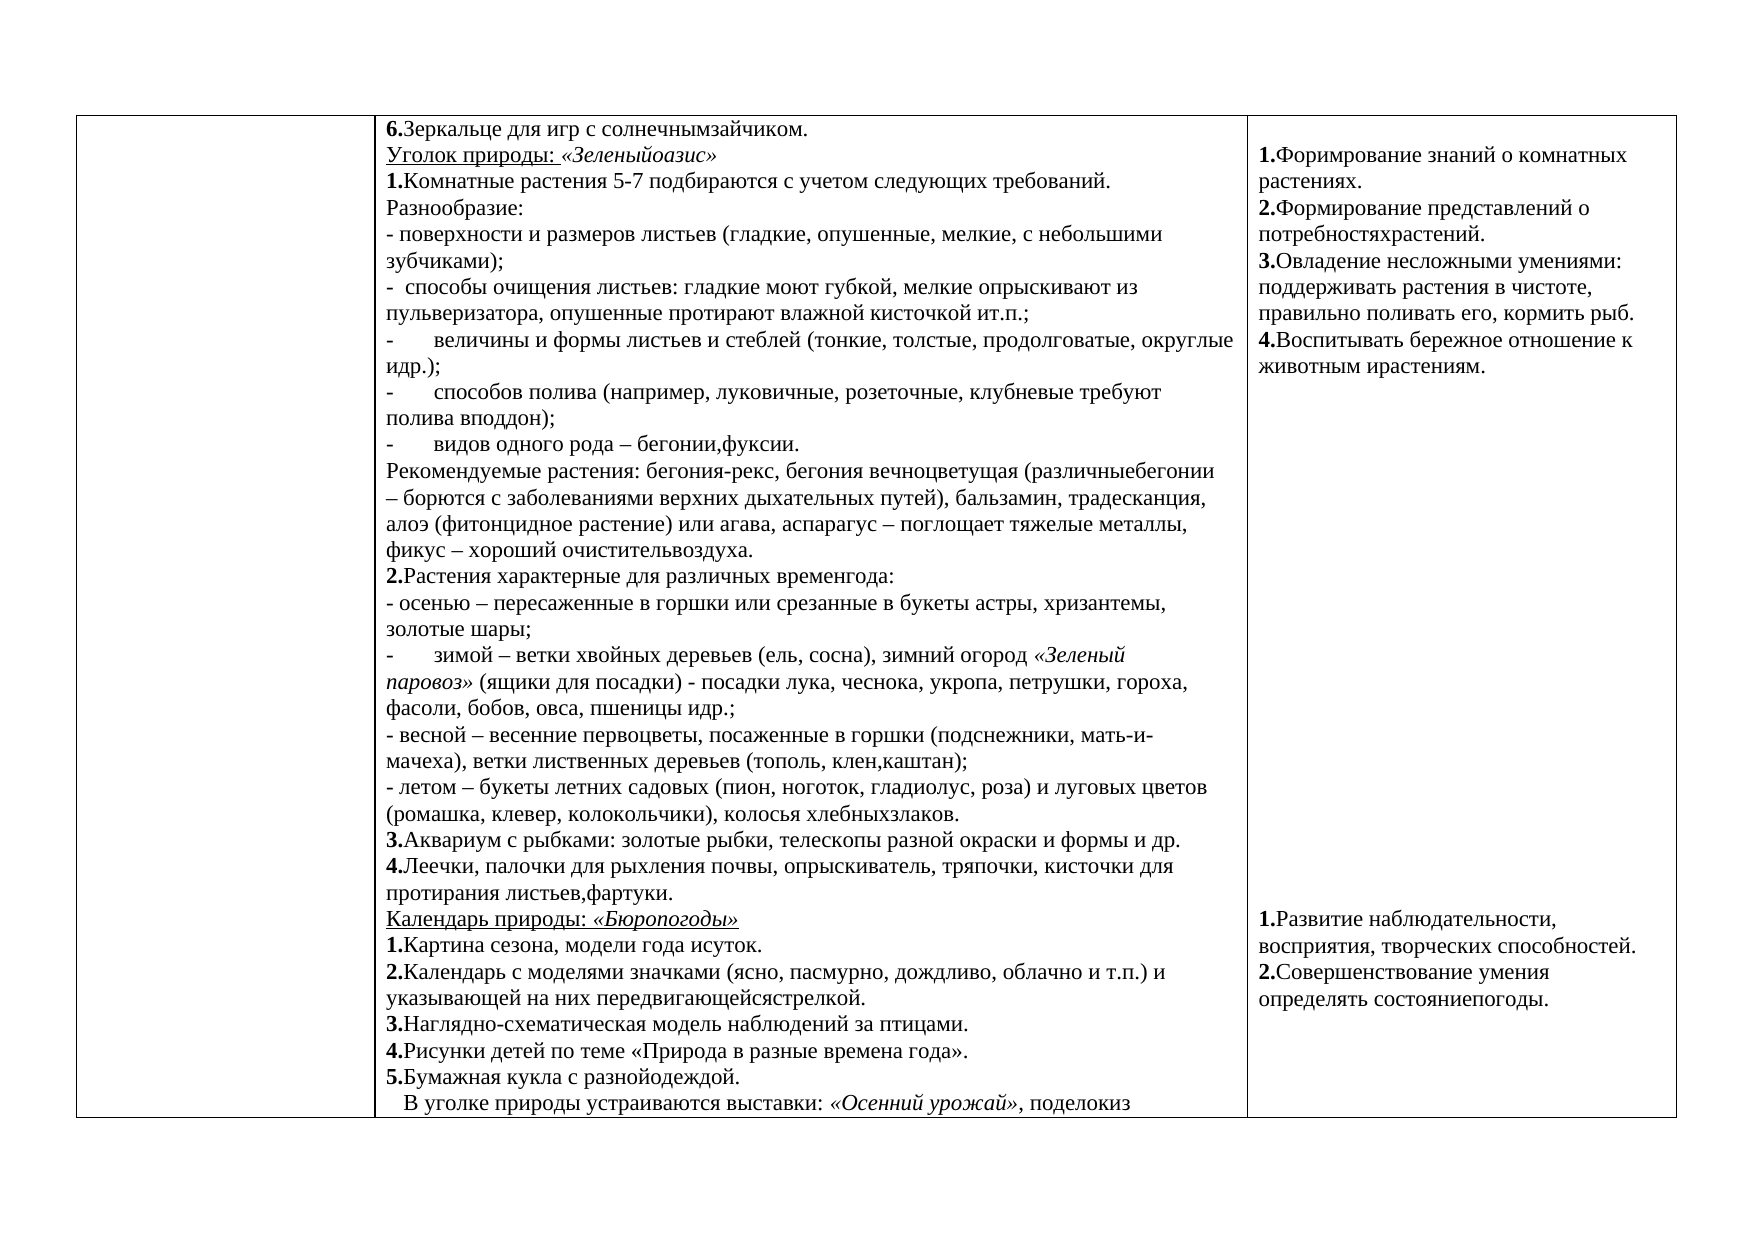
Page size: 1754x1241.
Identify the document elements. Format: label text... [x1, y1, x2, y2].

table_header 1.Форимрование знаний о комнатных растениях. 2.Формирование представлений о потребностяхрастений. 3.Овладение несложными умениями: поддерживать растения в чистоте, правильно поливать его, кормить рыб. 4.Воспитывать бережное отношение к животным ирастениям. 1.Развитие наблюдательности, восприятия, творческих способностей. 2.Совершенствование умения определять состояниепогоды. [1248, 116, 1676, 1117]
table_header [77, 116, 374, 1117]
table_header 6.Зеркальце для игр с солнечнымзайчиком. Уголок природы: «Зеленыйоазис» 1.Комнатные растения 5-7 подбираются с учетом следующих требований. Разнообразие: поверхности и размеров листьев (гладкие, опушенные, мелкие, с небольшими зубчиками); способы очищения листьев: гладкие моют губкой, мелкие опрыскивают из пульверизатора, опушенные протирают влажной кисточкой ит.п.; величины и формы листьев и стеблей (тонкие, толстые, продолговатые, округлые идр.); способов полива (например, луковичные, розеточные, клубневые требуют полива вподдон); видов одного рода – бегонии,фуксии. Рекомендуемые растения: бегония-рекс, бегония вечноцветущая (различныебегонии – борются с заболеваниями верхних дыхательных путей), бальзамин, традесканция, алоэ (фитонцидное растение) или агава, аспарагус – поглощает тяжелые металлы, фикус – хороший очистительвоздуха. 2.Растения характерные для различных временгода: осенью – пересаженные в горшки или срезанные в букеты астры, хризантемы, золотые шары; зимой – ветки хвойных деревьев (ель, сосна), зимний огород «Зеленый паровоз» (ящики для посадки) - посадки лука, чеснока, укропа, петрушки, гороха, фасоли, бобов, овса, пшеницы идр.; весной – весенние первоцветы, посаженные в горшки (подснежники, мать-и- мачеха), ветки лиственных деревьев (тополь, клен,каштан); летом – букеты летних садовых (пион, ноготок, гладиолус, роза) и луговых цветов (ромашка, клевер, колокольчики), колосья хлебныхзлаков. 3.Аквариум с рыбками: золотые рыбки, телескопы разной окраски и формы и др. 4.Леечки, палочки для рыхления почвы, опрыскиватель, тряпочки, кисточки для протирания листьев,фартуки. Календарь природы: «Бюропогоды» 1.Картина сезона, модели года исуток. 2.Календарь с моделями значками (ясно, пасмурно, дождливо, облачно и т.п.) и указывающей на них передвигающейсястрелкой. 3.Наглядно-схематическая модель наблюдений за птицами. 4.Рисунки детей по теме «Природа в разные времена года». 5.Бумажная кукла с разнойодеждой. В уголке природы устраиваются выставки: «Осенний урожай», поделокиз [376, 116, 1247, 1117]
